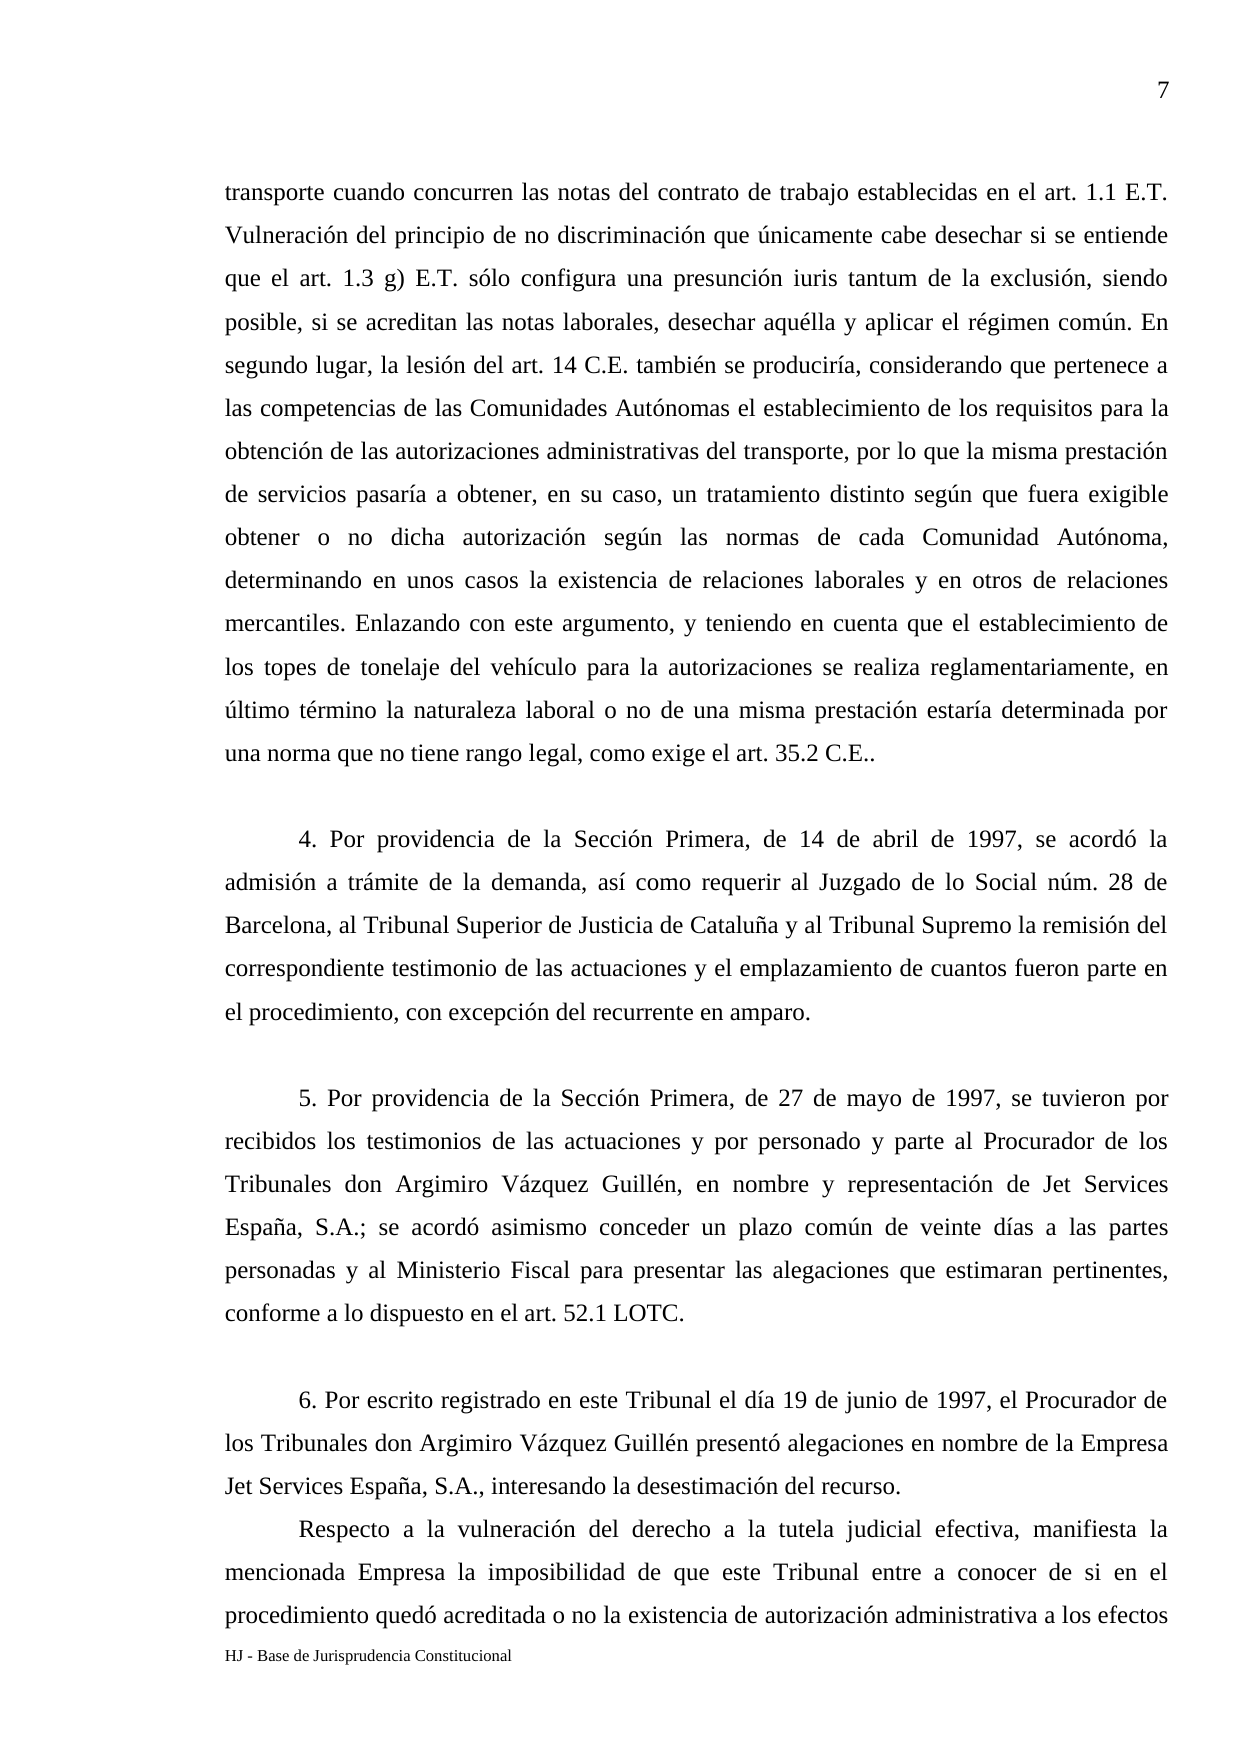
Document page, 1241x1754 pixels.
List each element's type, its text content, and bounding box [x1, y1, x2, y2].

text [224, 177, 1169, 767]
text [224, 1514, 1169, 1629]
text 4. Por providencia de la Sección Primera, de 14 de abril de 1997, se acordó la admisión a trámite de la demanda, así como requerir al Juzgado de lo Social núm. 28 de Barcelona, al Tribunal Superior de Justicia de Cataluña y al Tribunal Supremo la remisión del correspondiente testimonio de las actuaciones y el emplazamiento de cuantos fueron parte en el procedimiento, con excepción del recurrente en amparo. [224, 824, 1169, 1025]
text 5. Por providencia de la Sección Primera, de 27 de mayo de 1997, se tuvieron por recibidos los testimonios de las actuaciones y por personado y parte al Procurador de los Tribunales don Argimiro Vázquez Guillén, en nombre y representación de Jet Services España, S.A.; se acordó asimismo conceder un plazo común de veinte días a las partes personadas y al Ministerio Fiscal para presentar las alegaciones que estimaran pertinentes, conforme a lo dispuesto en el art. 52.1 LOTC. [224, 1083, 1169, 1327]
text 6. Por escrito registrado en este Tribunal el día 19 de junio de 1997, el Procurador de los Tribunales don Argimiro Vázquez Guillén presentó alegaciones en nombre de la Empresa Jet Services España, S.A., interesando la desestimación del recurso. [224, 1385, 1169, 1500]
